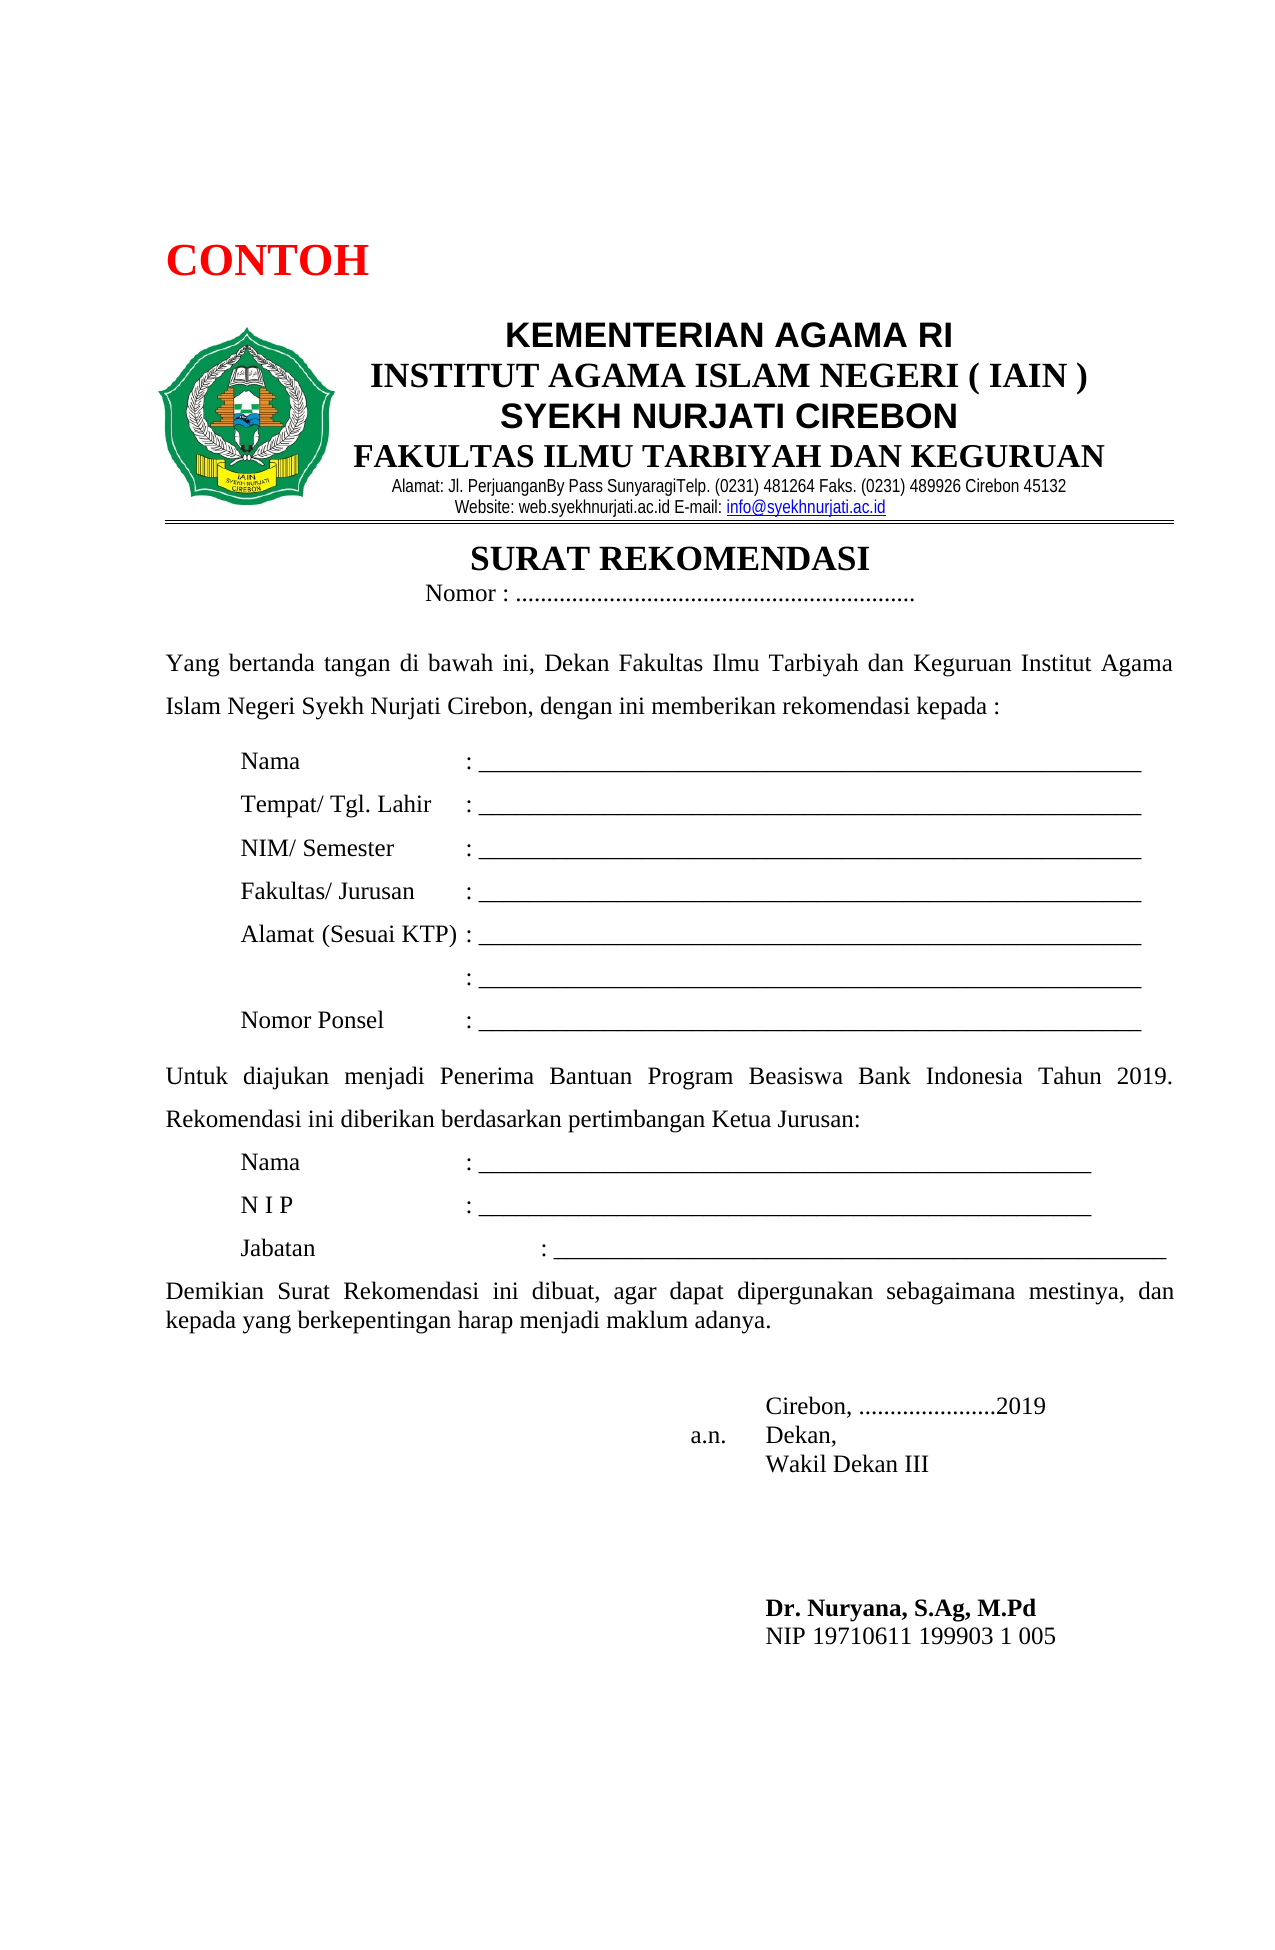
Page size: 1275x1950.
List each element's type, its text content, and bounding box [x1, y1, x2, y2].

text Nomor Ponsel : _____________________________________________________ [240, 1005, 1174, 1034]
text Wakil Dekan III [690, 1449, 1174, 1478]
text Demikian Surat Rekomendasi ini dibuat, agar dapat dipergunakan sebagaimana mestinya, dan kepada yang berkepentingan harap menjadi maklum adanya. [165, 1276, 1174, 1334]
text Nomor : ................................................................ [165, 578, 1175, 606]
text : _____________________________________________________ [240, 962, 1174, 991]
text KEMENTERIAN AGAMA RI [283, 314, 1174, 354]
text Tempat/ Tgl. Lahir : _____________________________________________________ [240, 789, 1174, 818]
text Dr. Nuryana, S.Ag, M.Pd [690, 1593, 1174, 1621]
text Alamat (Sesuai KTP) : _____________________________________________________ [240, 919, 1174, 948]
text Jabatan : _________________________________________________ [165, 1233, 1174, 1262]
text FAKULTAS ILMU TARBIYAH DAN KEGURUAN [283, 436, 1174, 474]
text SYEKH NURJATI CIREBON [283, 395, 1174, 436]
text Yang bertanda tangan di bawah ini, Dekan Fakultas Ilmu Tarbiyah dan Keguruan Institut Agama Islam Negeri Syekh Nurjati Cirebon, dengan ini memberikan rekomendasi kepada : [165, 648, 1174, 719]
text N I P : _________________________________________________ [165, 1190, 1174, 1219]
text NIM/ Semester : _____________________________________________________ [240, 833, 1174, 861]
picture [158, 327, 283, 505]
text Nama : _________________________________________________ [165, 1147, 1174, 1176]
text Fakultas/ Jurusan : _____________________________________________________ [240, 876, 1174, 904]
text INSTITUT AGAMA ISLAM NEGERI ( IAIN ) [283, 354, 1174, 395]
text CONTOH [165, 232, 1174, 285]
text Website: web.syekhnurjati.ac.id E-mail: info@syekhnurjati.ac.id [165, 496, 1174, 520]
text a.n. Dekan, [690, 1420, 1174, 1449]
text Alamat: Jl. PerjuanganBy Pass SunyaragiTelp. (0231) 481264 Faks. (0231) 489926 Cirebon 45132 [283, 474, 1174, 496]
text Untuk diajukan menjadi Penerima Bantuan Program Beasiswa Bank Indonesia Tahun 2019. Rekomendasi ini diberikan berdasarkan pertimbangan Ketua Jurusan: [165, 1061, 1174, 1133]
text SURAT REKOMENDASI [165, 537, 1175, 578]
text Cirebon, ......................2019 [690, 1391, 1174, 1420]
text NIP 19740729 200312 1 002 NIP 19710611 199903 1 005 [165, 1621, 1174, 1650]
text Nama : _____________________________________________________ [240, 746, 1174, 775]
